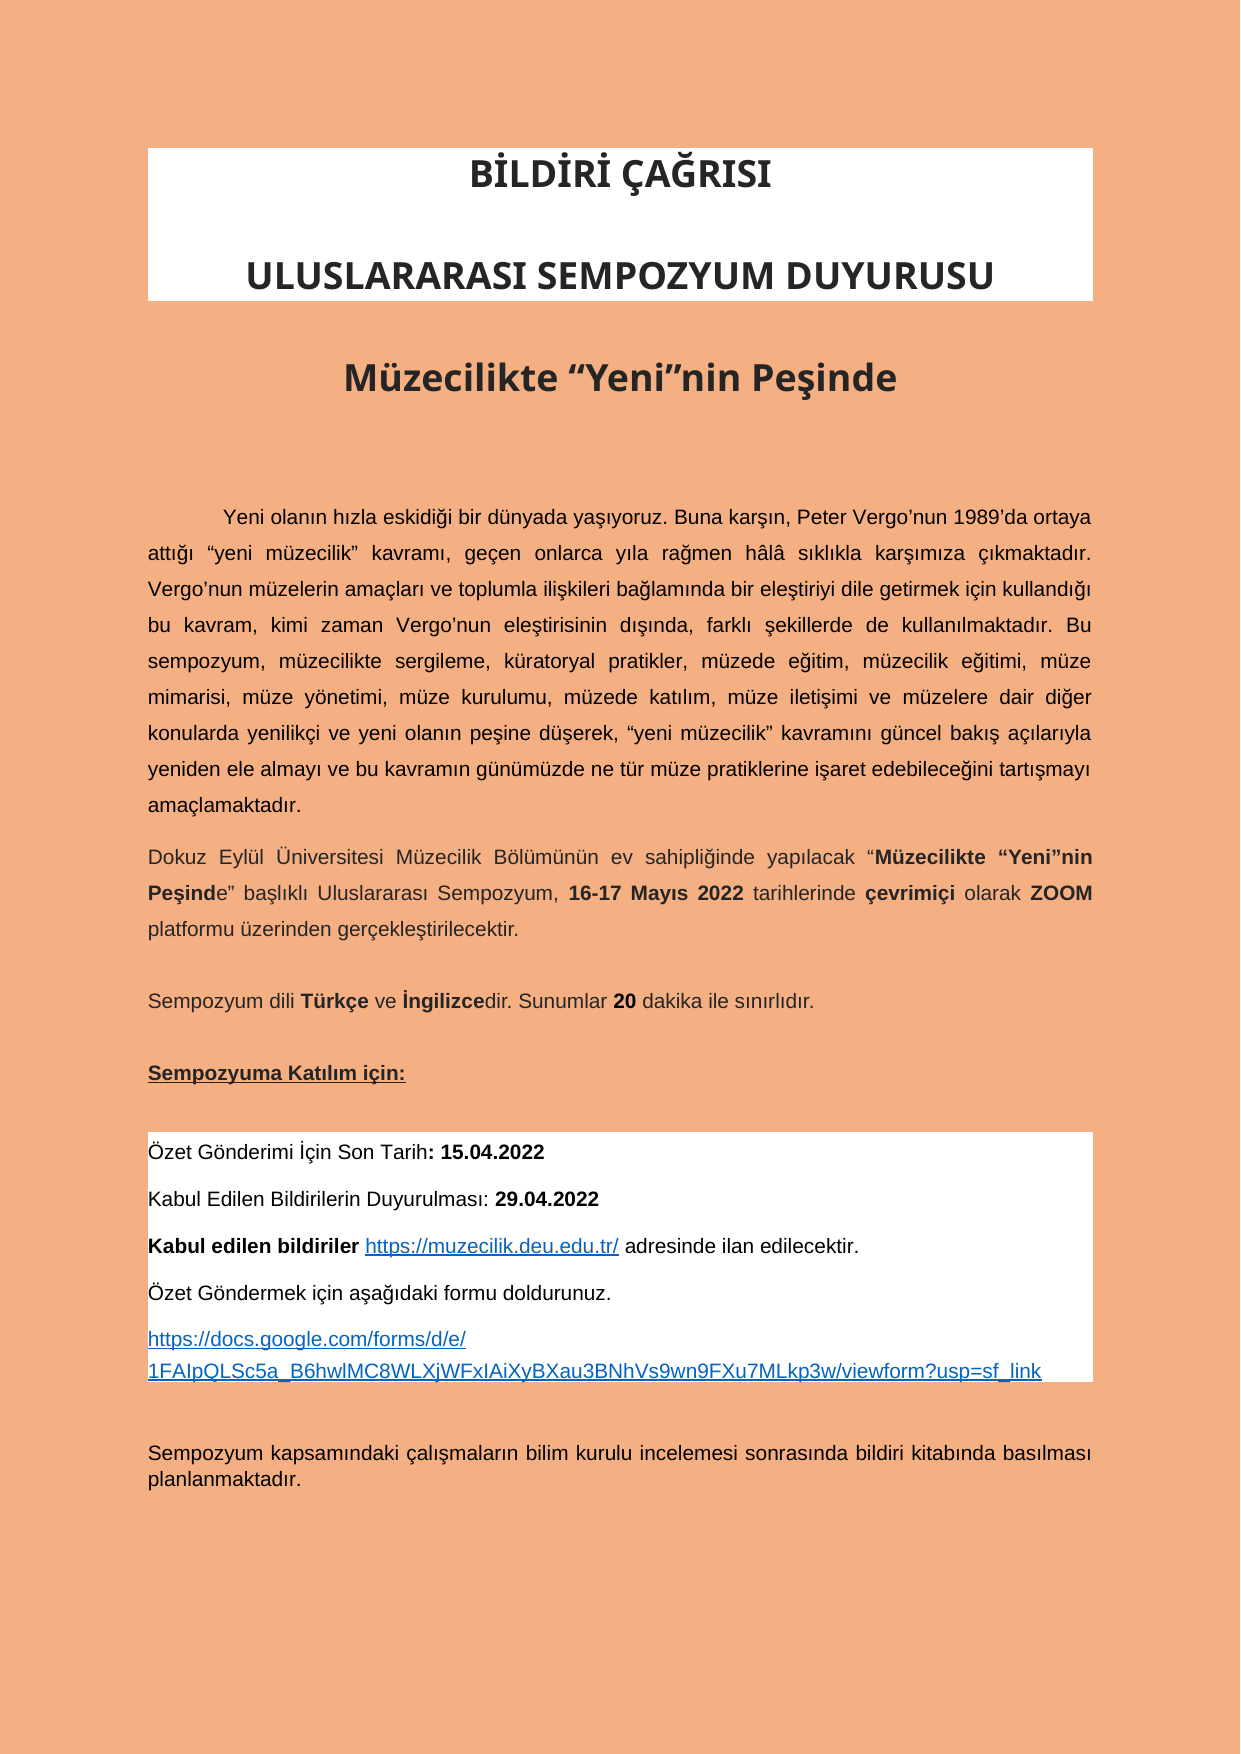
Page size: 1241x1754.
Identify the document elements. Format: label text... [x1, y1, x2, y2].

text Dokuz Eylül Üniversitesi Müzecilik Bölümünün ev sahipliğinde yapılacak “Müzecilikte “Yeni”nin Peşinde” başlıklı Uluslararası Sempozyum, 16-17 Mayıs 2022 tarihlerinde çevrimiçi olarak ZOOM platformu üzerinden gerçekleştirilecektir. [148, 845, 1093, 941]
text https://docs.google.com/forms/d/e/1FAIpQLSc5a_B6hwlMC8WLXjWFxIAiXyBXau3BNhVs9wn9FXu7MLkp3w/viewform?usp=sf_link [148, 1320, 1093, 1382]
text Özet Gönderimi İçin Son Tarih: 15.04.2022 [148, 1132, 1093, 1164]
text Kabul Edilen Bildirilerin Duyurulması: 29.04.2022 [148, 1179, 1093, 1211]
text Sempozyuma Katılım için: [148, 1061, 1093, 1084]
text Kabul edilen bildiriler https://muzecilik.deu.edu.tr/ adresinde ilan edilecektir. [148, 1226, 1093, 1257]
text Sempozyum kapsamındaki çalışmaların bilim kurulu incelemesi sonrasında bildiri kitabında basılması planlanmaktadır. [148, 1441, 1093, 1490]
text Müzecilikte “Yeni”nin Peşinde [148, 352, 1093, 403]
text ULUSLARARASI SEMPOZYUM DUYURUSU [148, 250, 1093, 301]
text Yeni olanın hızla eskidiği bir dünyada yaşıyoruz. Buna karşın, Peter Vergo’nun 1989’da ortaya attığı “yeni müzecilik” kavramı, geçen onlarca yıla rağmen hâlâ sıklıkla karşımıza çıkmaktadır. Vergo’nun müzelerin amaçları ve toplumla ilişkileri bağlamında bir eleştiriyi dile getirmek için kullandığı bu kavram, kimi zaman Vergo’nun eleştirisinin dışında, farklı şekillerde de kullanılmaktadır. Bu sempozyum, müzecilikte sergileme, küratoryal pratikler, müzede eğitim, müzecilik eğitimi, müze mimarisi, müze yönetimi, müze kurulumu, müzede katılım, müze iletişimi ve müzelere dair diğer konularda yenilikçi ve yeni olanın peşine düşerek, “yeni müzecilik” kavramını güncel bakış açılarıyla yeniden ele almayı ve bu kavramın günümüzde ne tür müze pratiklerine işaret edebileceğini tartışmayı amaçlamaktadır. [148, 505, 1093, 816]
text BİLDİRİ ÇAĞRISI [148, 148, 1093, 199]
text Özet Göndermek için aşağıdaki formu doldurunuz. [148, 1273, 1093, 1304]
text Sempozyum dili Türkçe ve İngilizcedir. Sunumlar 20 dakika ile sınırlıdır. [148, 989, 1093, 1013]
